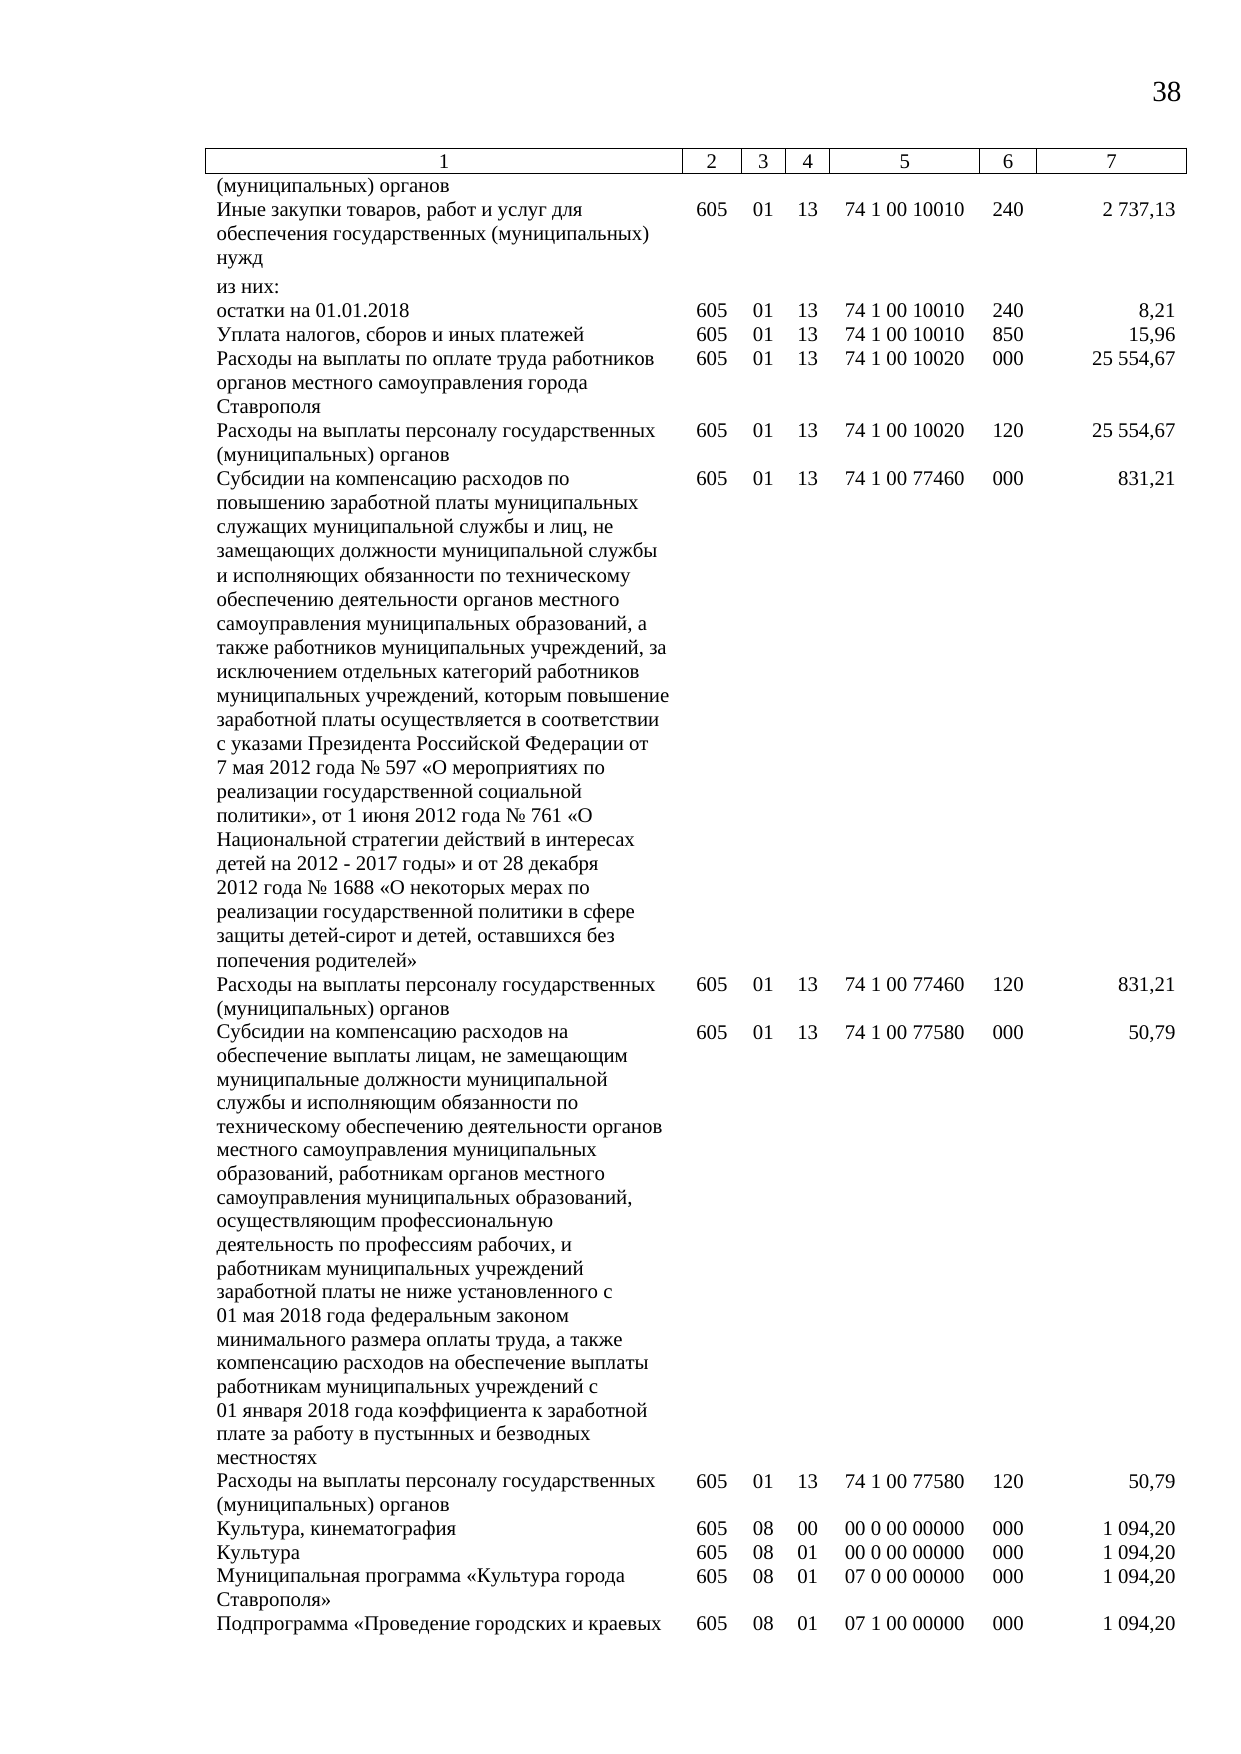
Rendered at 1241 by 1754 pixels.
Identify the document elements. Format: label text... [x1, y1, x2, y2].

table_header 5 [830, 149, 979, 173]
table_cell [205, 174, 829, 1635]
table_header 1 [206, 149, 682, 173]
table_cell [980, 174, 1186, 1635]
table_header 3 [742, 149, 785, 173]
table_header 6 [980, 149, 1036, 173]
table_header 4 [786, 149, 829, 173]
table_header 7 [1037, 149, 1186, 173]
table_header 2 [683, 149, 741, 173]
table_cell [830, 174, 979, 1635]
